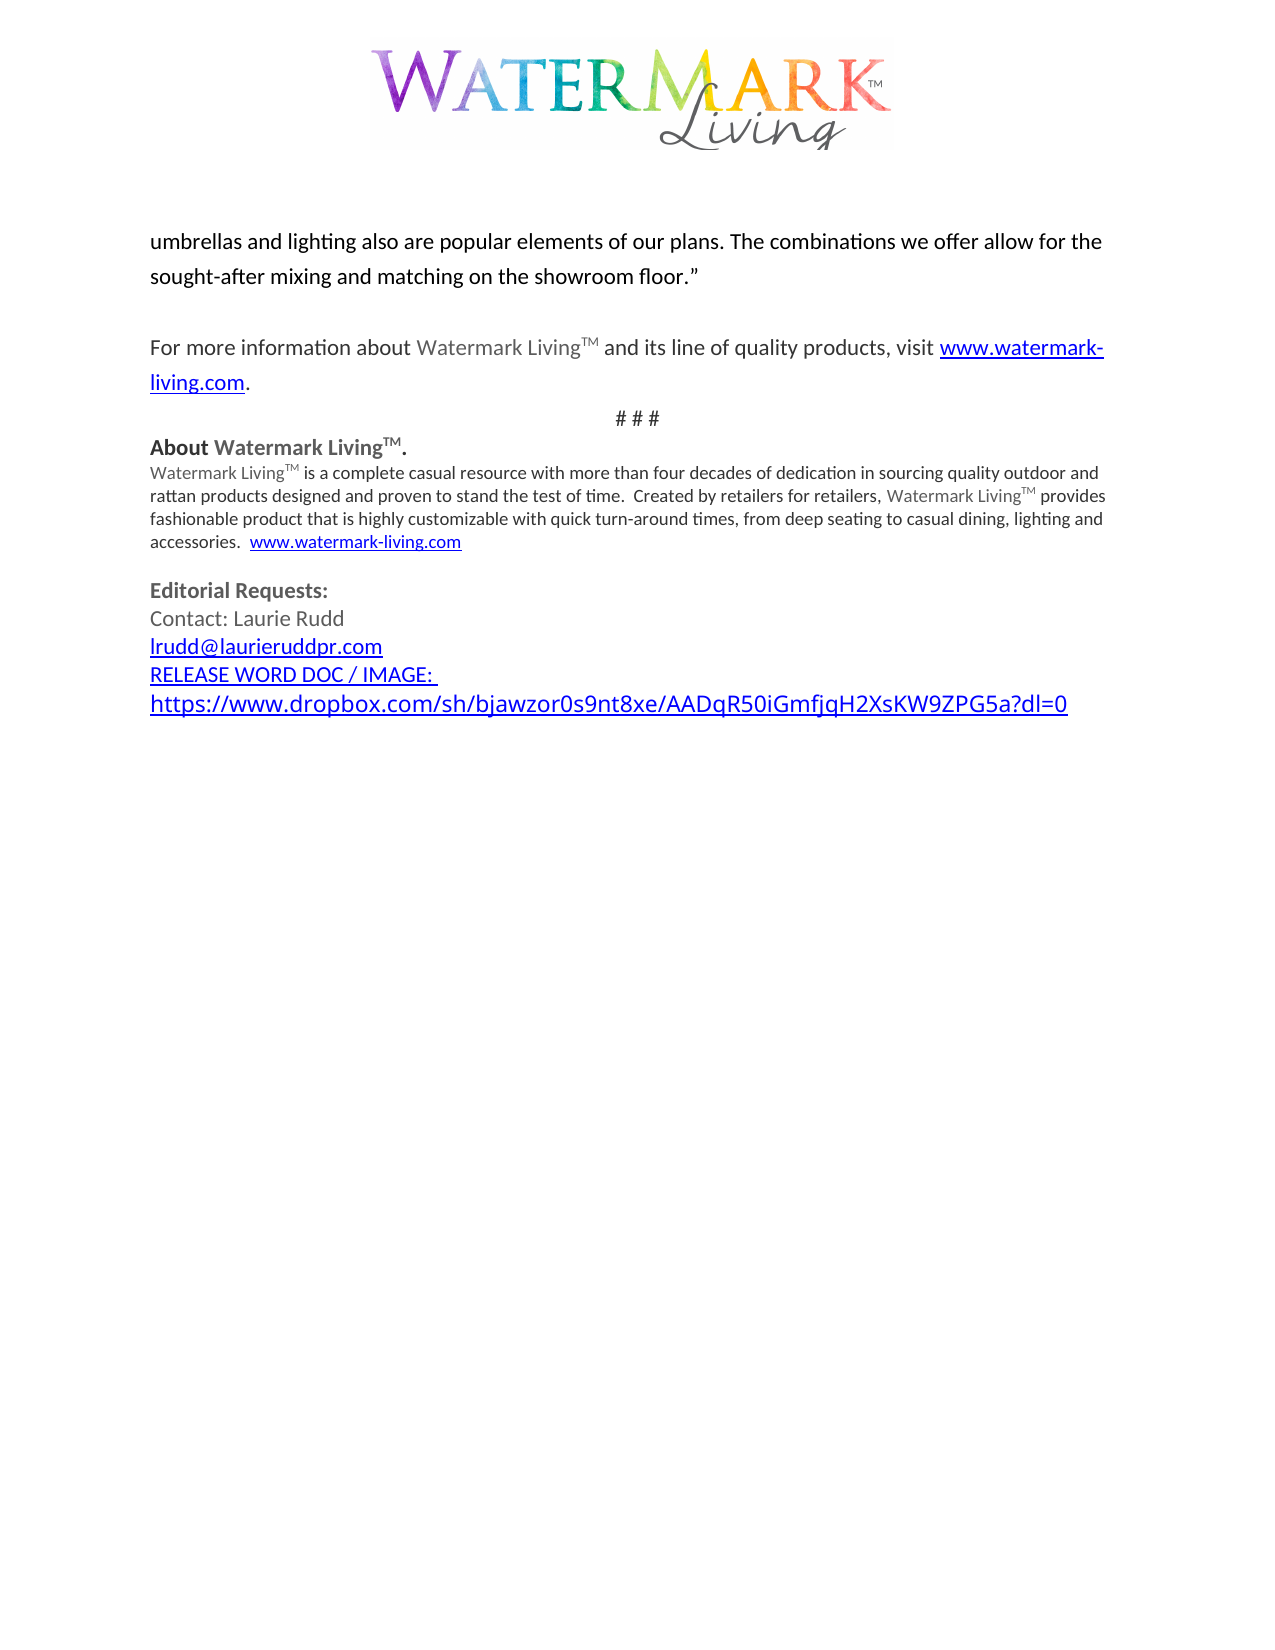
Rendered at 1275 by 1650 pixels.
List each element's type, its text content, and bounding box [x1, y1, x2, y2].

text lrudd@laurieruddpr.com [150, 632, 1125, 660]
picture [369, 37, 894, 150]
text For more information about Watermark LivingTM and its line of quality products, visit www.watermark-living.com. [150, 327, 1125, 398]
text RELEASE WORD DOC / IMAGE: [150, 660, 1125, 688]
text About Watermark LivingTM. [150, 433, 1125, 461]
text Contact: Laurie Rudd [150, 604, 1125, 632]
text umbrellas and lighting also are popular elements of our plans. The combinations we offer allow for the sought-after mixing and matching on the showroom floor.” [150, 221, 1125, 292]
text # # # [150, 398, 1125, 433]
text Editorial Requests: [150, 576, 1125, 604]
text Watermark LivingTM is a complete casual resource with more than four decades of dedication in sourcing quality outdoor and rattan products designed and proven to stand the test of time. Created by retailers for retailers, Watermark LivingTM provides fashionable product that is highly customizable with quick turn-around times, from deep seating to casual dining, lighting and accessories. www.watermark-living.com [150, 461, 1125, 553]
text https://www.dropbox.com/sh/bjawzor0s9nt8xe/AADqR50iGmfjqH2XsKW9ZPG5a?dl=0 [150, 688, 1125, 719]
